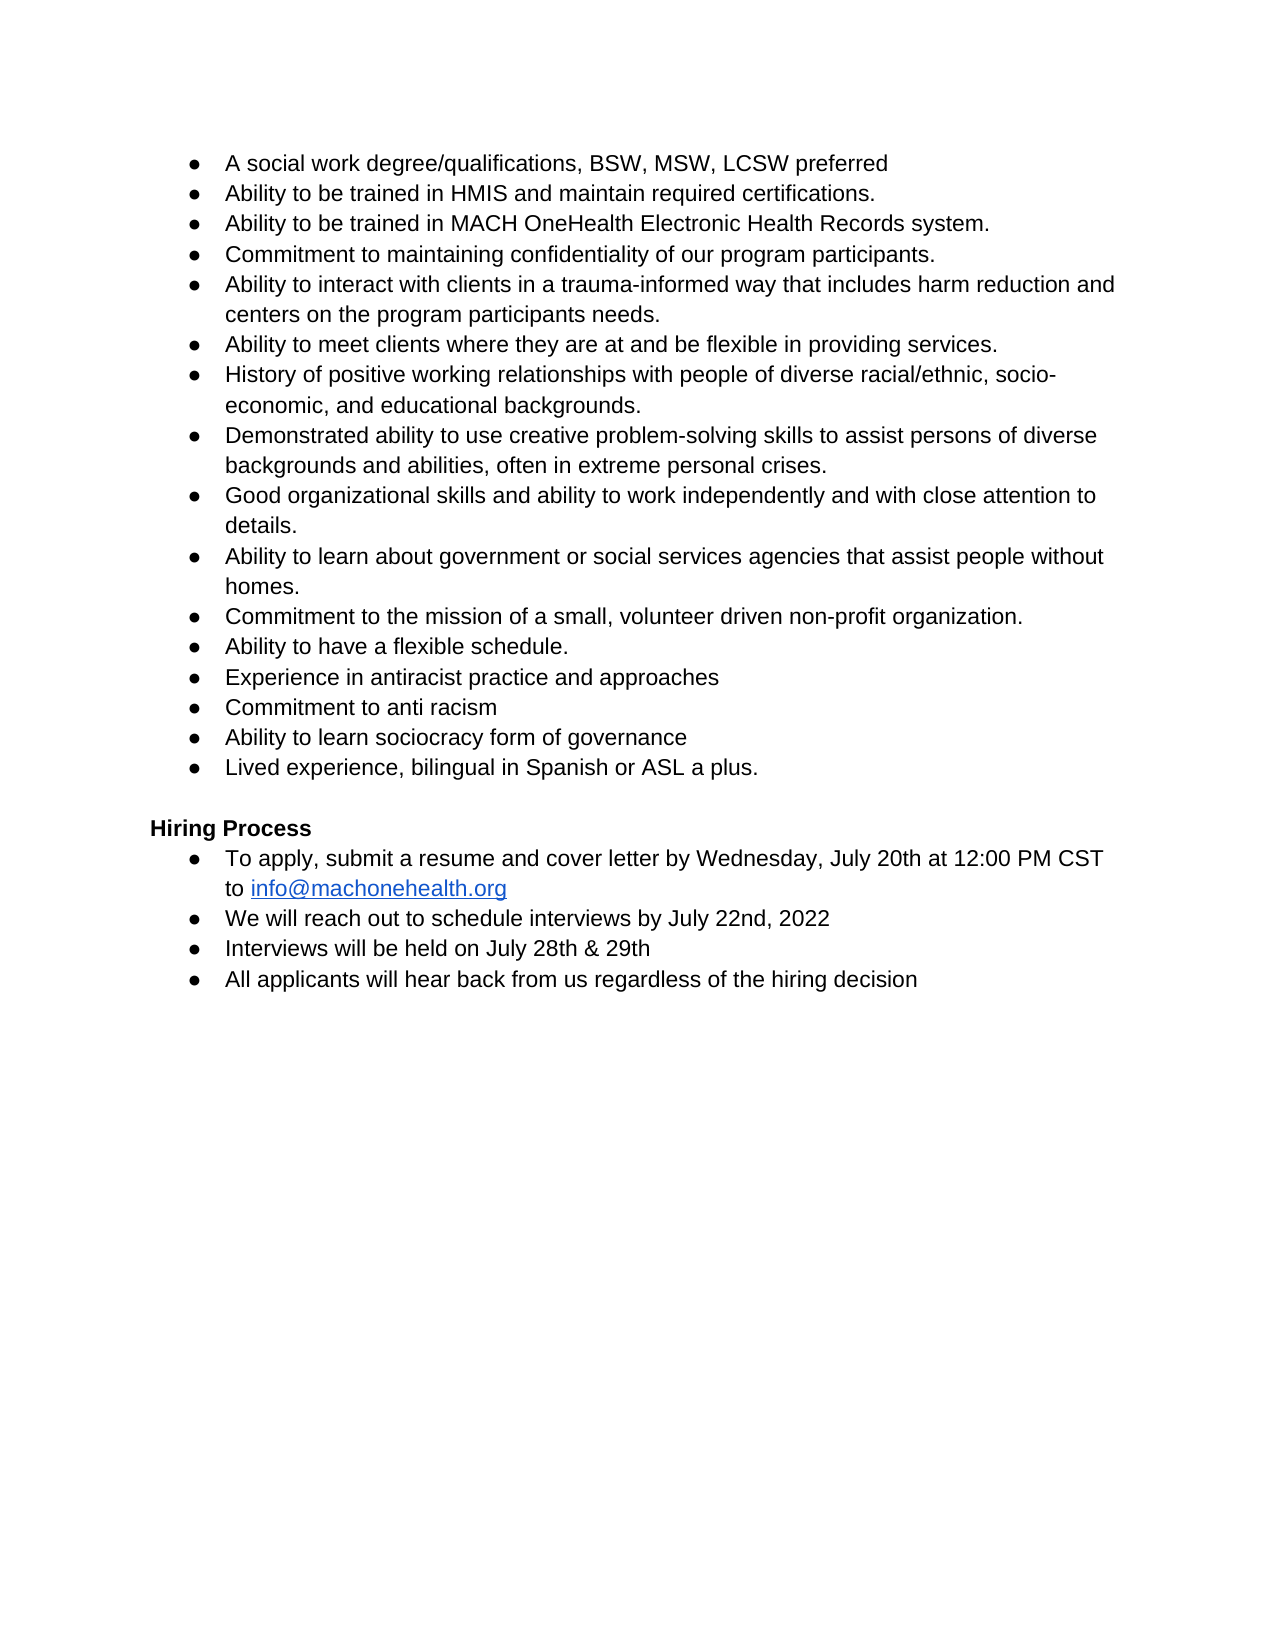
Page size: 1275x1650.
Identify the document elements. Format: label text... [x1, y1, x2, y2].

list History of positive working relationships with people of diverse racial/ethnic, socio- [187, 361, 1125, 388]
list All applicants will hear back from us regardless of the hiring decision [187, 966, 1125, 992]
list Interviews will be held on July 28th & 29th [187, 935, 1125, 962]
list Ability to be trained in HMIS and maintain required certifications. [187, 180, 1125, 207]
list Ability to have a flexible schedule. [187, 633, 1125, 660]
text Hiring Process [150, 814, 1125, 841]
list Commitment to maintaining confidentiality of our program participants. [187, 241, 1125, 267]
list Demonstrated ability to use creative problem-solving skills to assist persons of diverse backgrounds and abilities, often in extreme personal crises. [187, 422, 1125, 478]
list Ability to be trained in MACH OneHealth Electronic Health Records system. [187, 210, 1125, 237]
text details. [225, 512, 1125, 539]
list Good organizational skills and ability to work independently and with close attention to [187, 482, 1125, 509]
list Commitment to the mission of a small, volunteer driven non-profit organization. [187, 603, 1125, 629]
text economic, and educational backgrounds. [225, 392, 1125, 418]
list We will reach out to schedule interviews by July 22nd, 2022 [187, 905, 1125, 932]
list Experience in antiracist practice and approaches [187, 663, 1125, 690]
list A social work degree/qualifications, BSW, MSW, LCSW preferred [187, 150, 1125, 176]
list Ability to learn sociocracy form of governance [187, 724, 1125, 750]
list Ability to meet clients where they are at and be flexible in providing services. [187, 331, 1125, 358]
list Ability to interact with clients in a trauma-informed way that includes harm reduction and centers on the program participants needs. [187, 271, 1125, 327]
list Ability to learn about government or social services agencies that assist people without homes. [187, 543, 1125, 599]
list To apply, submit a resume and cover letter by Wednesday, July 20th at 12:00 PM CST to info@machonehealth.org [187, 845, 1125, 901]
list Lived experience, bilingual in Spanish or ASL a plus. [187, 754, 1125, 781]
list Commitment to anti racism [187, 694, 1125, 720]
